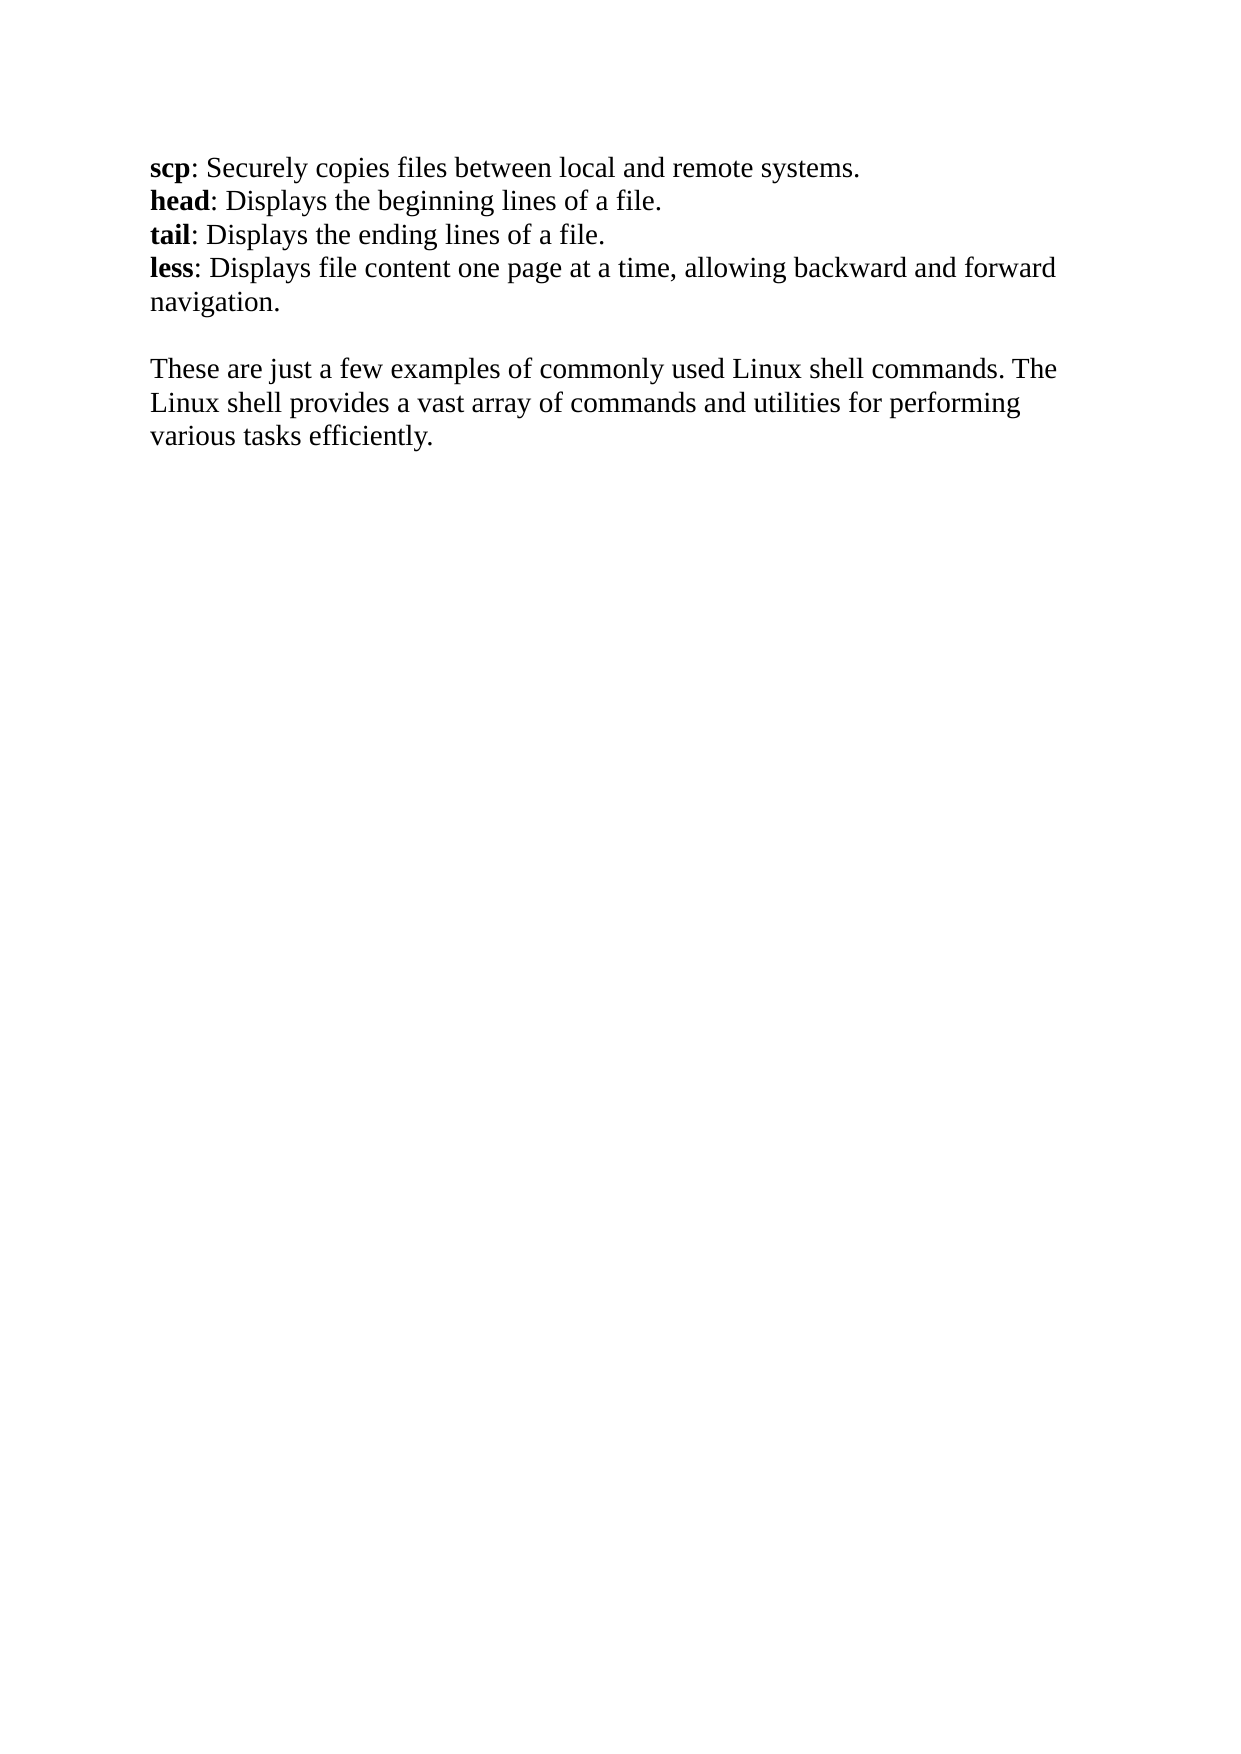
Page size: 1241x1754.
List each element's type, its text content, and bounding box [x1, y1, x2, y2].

text head: Displays the beginning lines of a file. [150, 183, 1090, 217]
text scp: Securely copies files between local and remote systems. [150, 150, 1090, 183]
text tail: Displays the ending lines of a file. [150, 217, 1090, 251]
text These are just a few examples of commonly used Linux shell commands. The Linux shell provides a vast array of commands and utilities for performing various tasks efficiently. [150, 351, 1090, 452]
text less: Displays file content one page at a time, allowing backward and forward navigation. [150, 251, 1090, 318]
